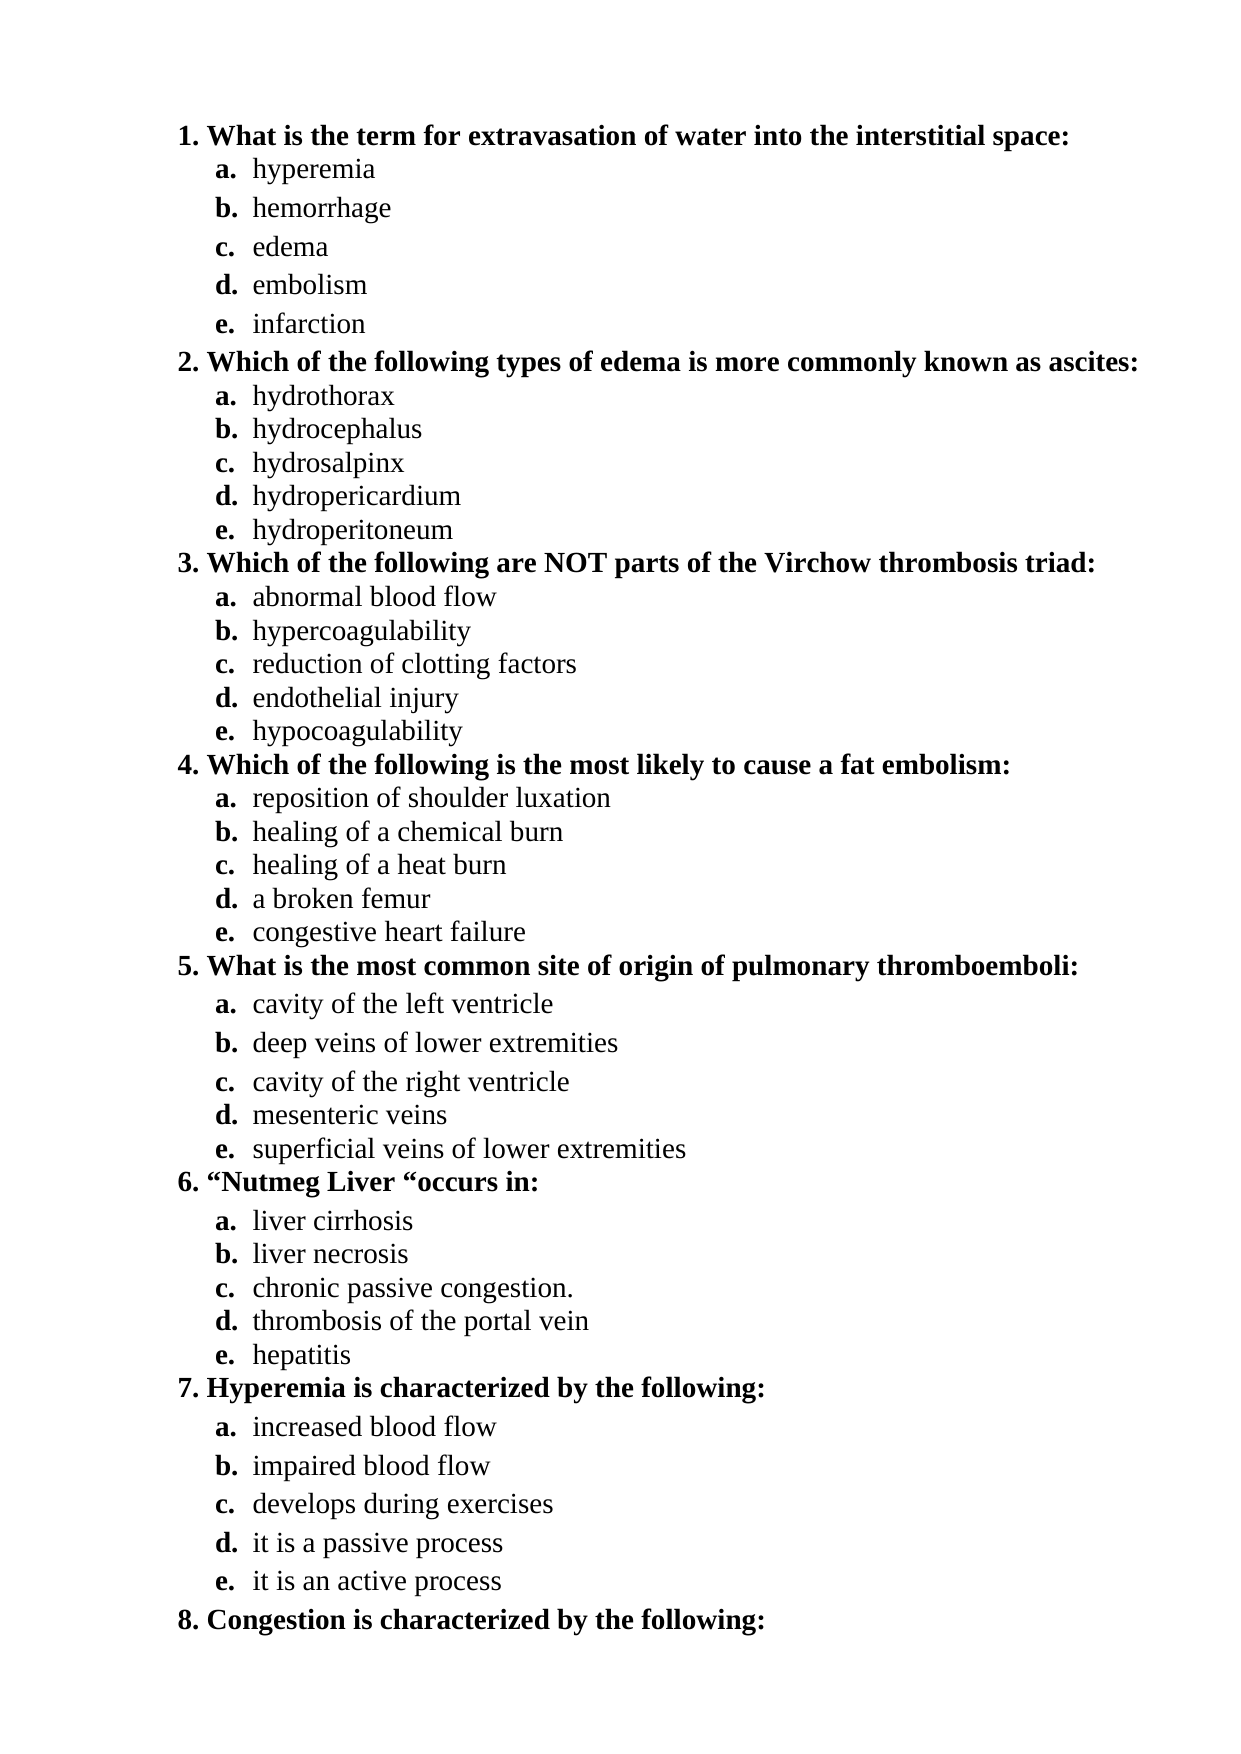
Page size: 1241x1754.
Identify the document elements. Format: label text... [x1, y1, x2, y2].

list a broken femur [215, 881, 1152, 914]
list mesenteric veins [215, 1097, 1152, 1131]
list hepatitis [215, 1337, 1152, 1371]
list thrombosis of the portal vein [215, 1303, 1152, 1337]
list superficial veins of lower extremities [215, 1131, 1152, 1164]
list infarction [215, 306, 1152, 339]
list edema [215, 229, 1152, 262]
list healing of a chemical burn [215, 814, 1152, 847]
list cavity of the right ventricle [215, 1064, 1152, 1097]
list develops during exercises [215, 1486, 1152, 1520]
list chronic passive congestion. [215, 1270, 1152, 1303]
list reduction of clotting factors [215, 646, 1152, 680]
list hemorrhage [215, 190, 1152, 224]
text 4. Which of the following is the most likely to cause a fat embolism: [177, 747, 1152, 780]
list hydroperitoneum [215, 512, 1152, 546]
list it is a passive process [215, 1525, 1152, 1558]
list increased blood flow [215, 1409, 1152, 1443]
list hypercoagulability [215, 613, 1152, 646]
list congestive heart failure [215, 914, 1152, 948]
list liver cirrhosis [215, 1203, 1152, 1236]
list impaired blood flow [215, 1448, 1152, 1481]
text 3. Which of the following are NOT parts of the Virchow thrombosis triad: [177, 546, 1152, 579]
list hydrothorax [215, 378, 1152, 411]
text 7. Hyperemia is characterized by the following: [177, 1371, 1152, 1404]
list embolism [215, 267, 1152, 301]
text 1. What is the term for extravasation of water into the interstitial space: [177, 118, 1152, 152]
text 5. What is the most common site of origin of pulmonary thromboemboli: [177, 948, 1152, 982]
text 2. Which of the following types of edema is more commonly known as ascites: [177, 344, 1152, 378]
text 8. Congestion is characterized by the following: [177, 1602, 1152, 1635]
list deep veins of lower extremities [215, 1025, 1152, 1059]
list liver necrosis [215, 1236, 1152, 1270]
list reposition of shoulder luxation [215, 780, 1152, 814]
list hydropericardium [215, 478, 1152, 512]
list healing of a heat burn [215, 847, 1152, 881]
list endothelial injury [215, 680, 1152, 713]
list hydrosalpinx [215, 445, 1152, 478]
list cavity of the left ventricle [215, 987, 1152, 1020]
list abnormal blood flow [215, 579, 1152, 613]
list hyperemia [215, 152, 1152, 185]
text 6. “Nutmeg Liver “occurs in: [177, 1164, 1152, 1198]
list it is an active process [215, 1563, 1152, 1597]
list hypocoagulability [215, 713, 1152, 747]
list hydrocephalus [215, 411, 1152, 445]
